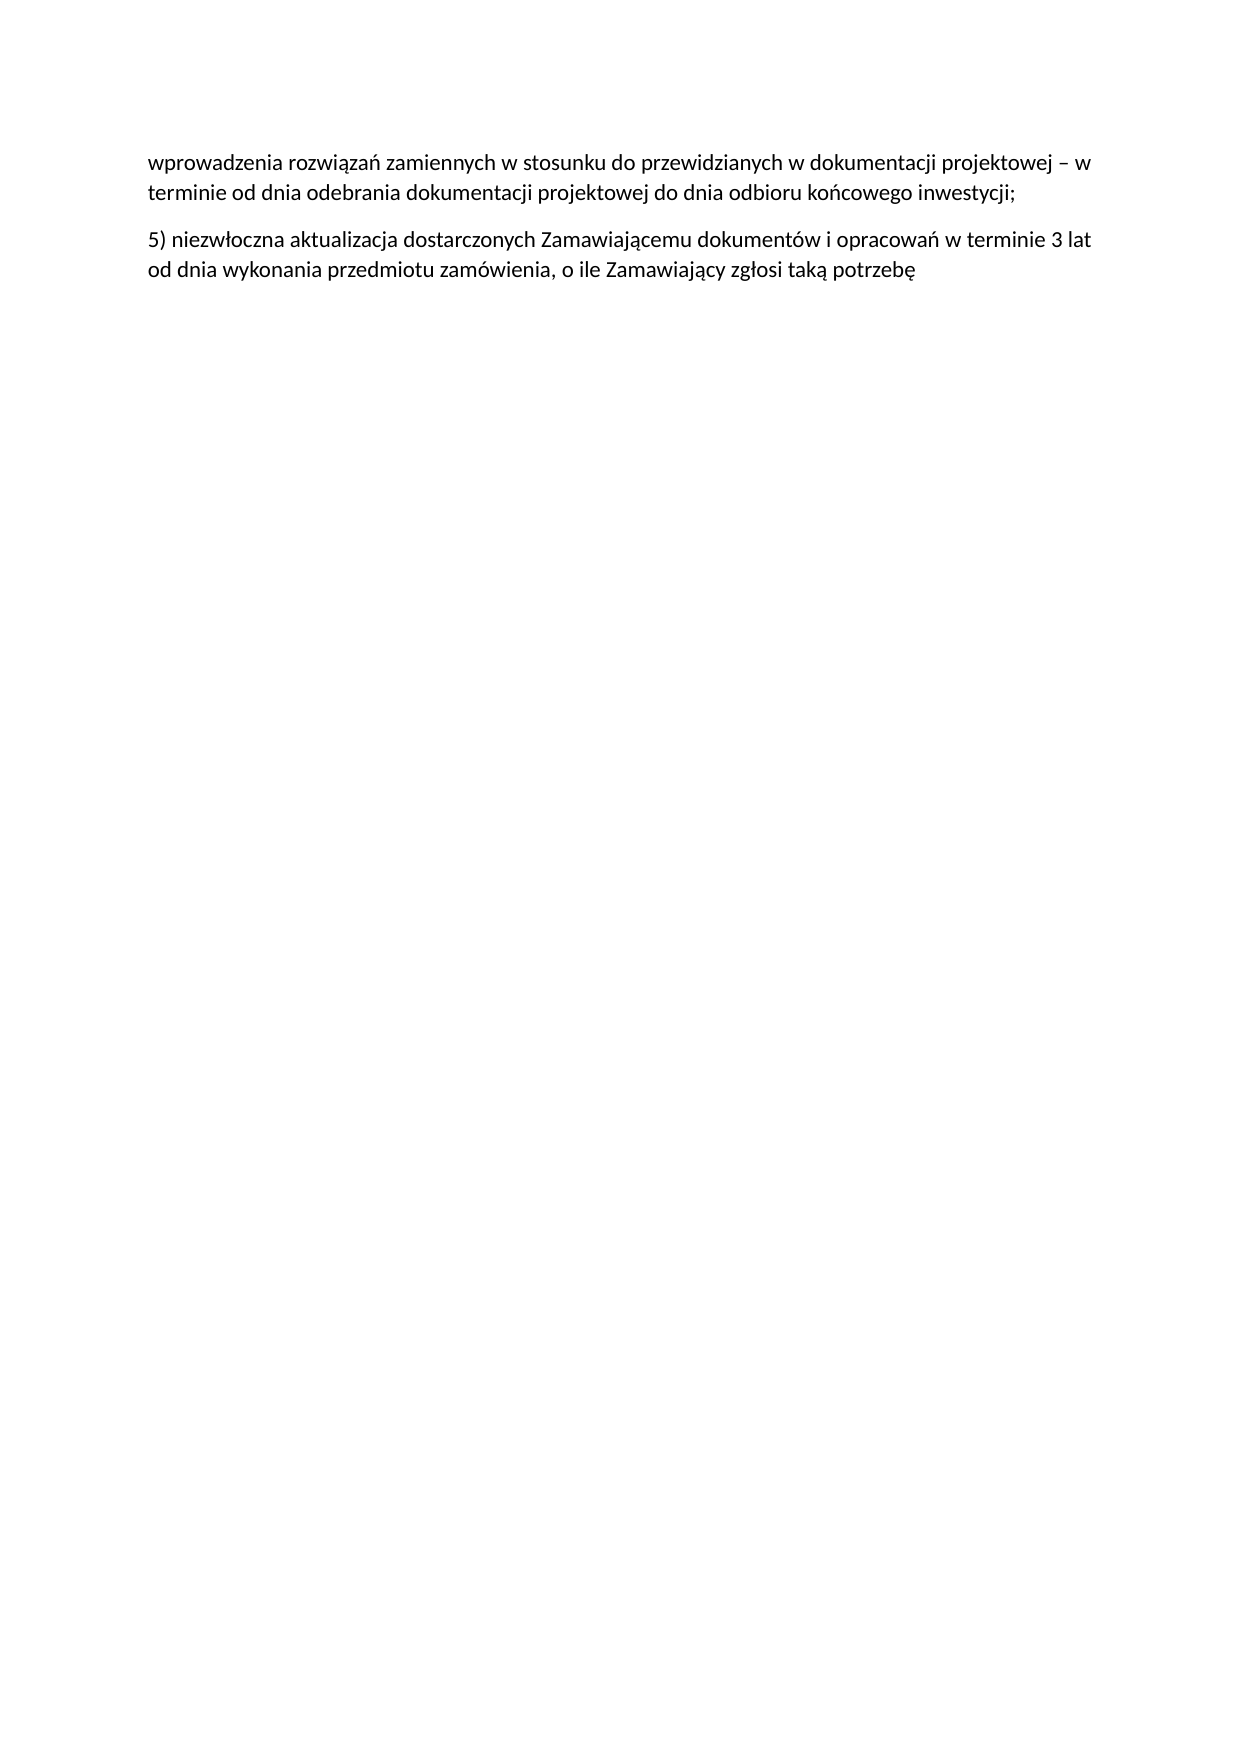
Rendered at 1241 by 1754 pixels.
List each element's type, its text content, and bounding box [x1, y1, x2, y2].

text 5) niezwłoczna aktualizacja dostarczonych Zamawiającemu dokumentów i opracowań w terminie 3 lat od dnia wykonania przedmiotu zamówienia, o ile Zamawiający zgłosi taką potrzebę [148, 225, 1093, 283]
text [148, 148, 1093, 206]
